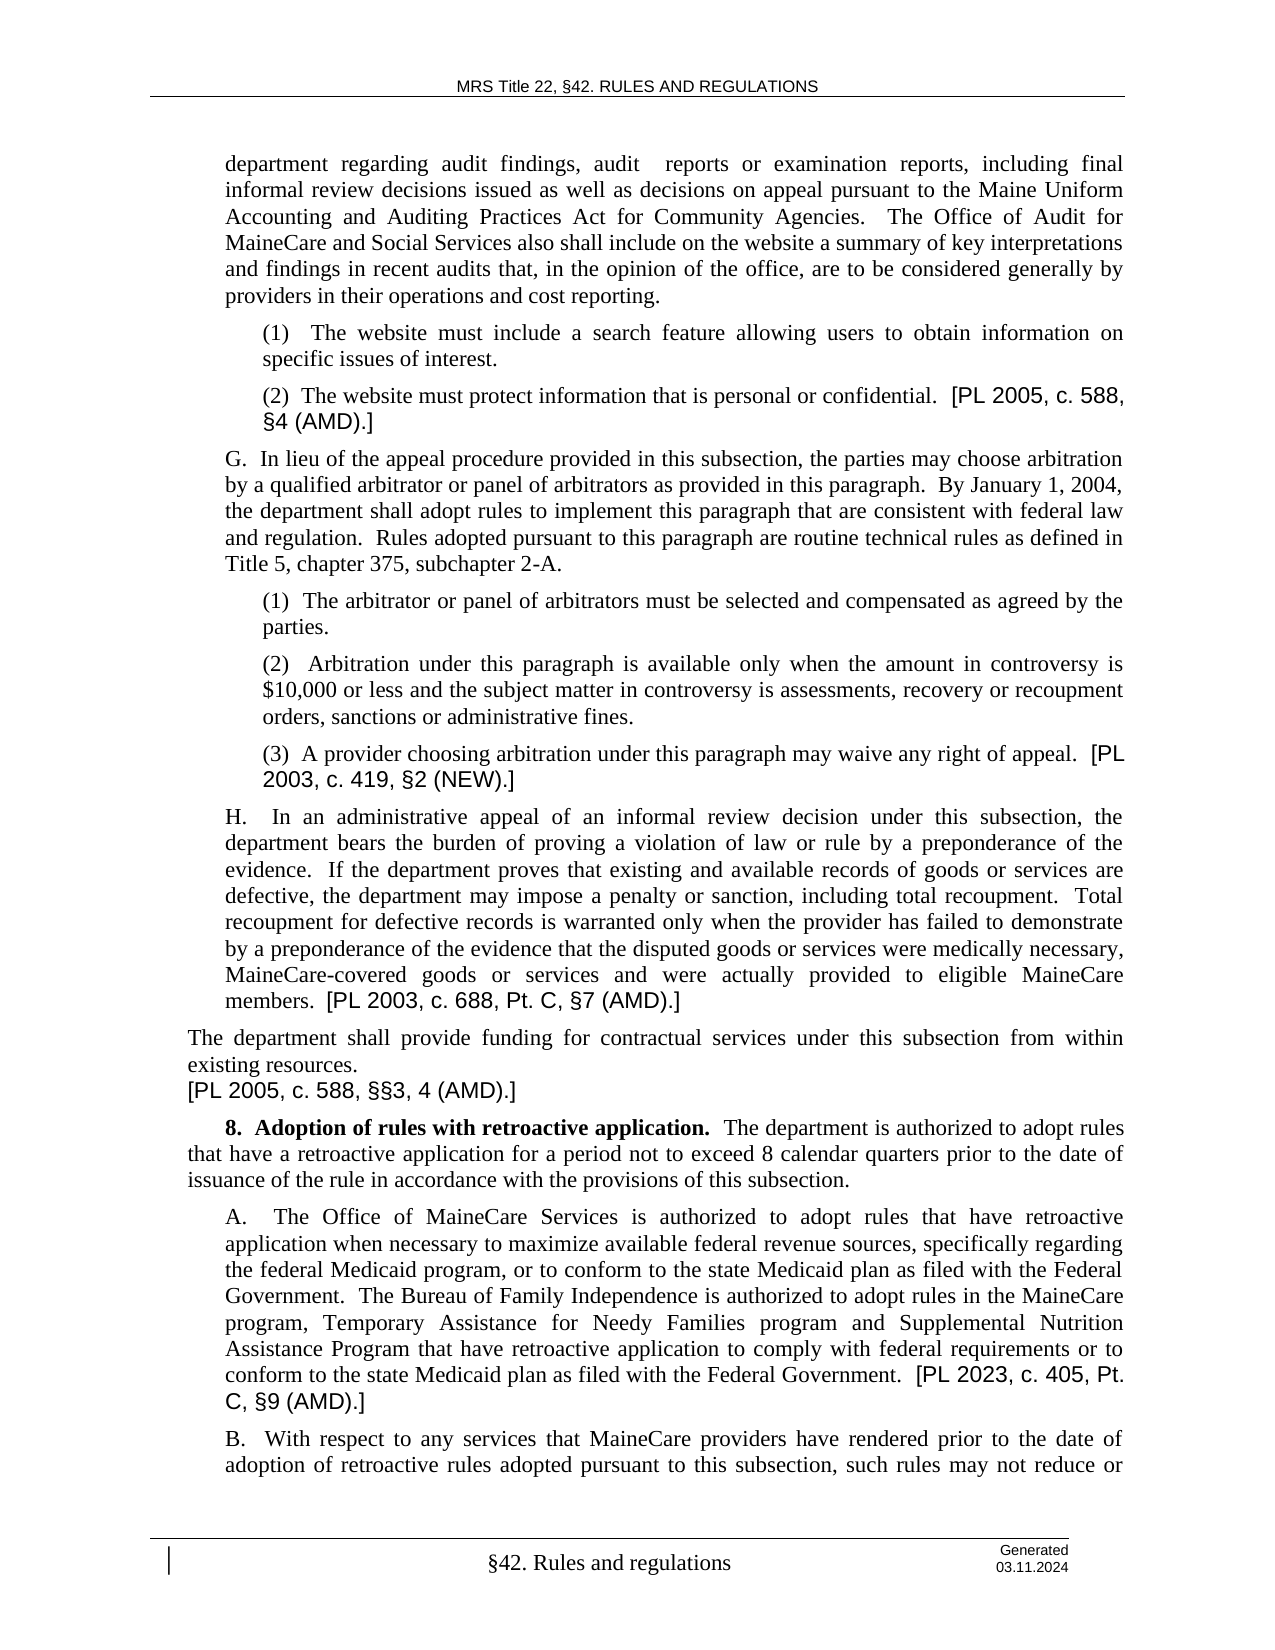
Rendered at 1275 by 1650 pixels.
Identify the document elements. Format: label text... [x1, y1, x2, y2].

text (1) The arbitrator or panel of arbitrators must be selected and compensated as agreed by the parties. [262, 587, 1125, 640]
text G. In lieu of the appeal procedure provided in this subsection, the parties may choose arbitration by a qualified arbitrator or panel of arbitrators as provided in this paragraph. By January 1, 2004, the department shall adopt rules to implement this paragraph that are consistent with federal law and regulation. Rules adopted pursuant to this paragraph are routine technical rules as defined in Title 5, chapter 375, subchapter 2‑A. [225, 445, 1125, 577]
text (1) The website must include a search feature allowing users to obtain information on specific issues of interest. [262, 318, 1125, 371]
text H. In an administrative appeal of an informal review decision under this subsection, the department bears the burden of proving a violation of law or rule by a preponderance of the evidence. If the department proves that existing and available records of goods or services are defective, the department may impose a penalty or sanction, including total recoupment. Total recoupment for defective records is warranted only when the provider has failed to demonstrate by a preponderance of the evidence that the disputed goods or services were medically necessary, MaineCare-covered goods or services and were actually provided to eligible MaineCare members. [PL 2003, c. 688, Pt. C, §7 (AMD).] [225, 803, 1125, 1014]
text (2) The website must protect information that is personal or confidential. [PL 2005, c. 588, §4 (AMD).] [262, 382, 1125, 434]
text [225, 1424, 1125, 1477]
text (2) Arbitration under this paragraph is available only when the amount in controversy is $10,000 or less and the subject matter in controversy is assessments, recovery or recoupment orders, sanctions or administrative fines. [262, 650, 1125, 729]
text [225, 150, 1125, 308]
text 8. Adoption of rules with retroactive application. The department is authorized to adopt rules that have a retroactive application for a period not to exceed 8 calendar quarters prior to the date of issuance of the rule in accordance with the provisions of this subsection. [187, 1114, 1125, 1193]
text (3) A provider choosing arbitration under this paragraph may waive any right of appeal. [PL 2003, c. 419, §2 (NEW).] [262, 740, 1125, 792]
text A. The Office of MaineCare Services is authorized to adopt rules that have retroactive application when necessary to maximize available federal revenue sources, specifically regarding the federal Medicaid program, or to conform to the state Medicaid plan as filed with the Federal Government. The Bureau of Family Independence is authorized to adopt rules in the MaineCare program, Temporary Assistance for Needy Families program and Supplemental Nutrition Assistance Program that have retroactive application to comply with federal requirements or to conform to the state Medicaid plan as filed with the Federal Government. [PL 2023, c. 405, Pt. C, §9 (AMD).] [225, 1203, 1125, 1414]
text [PL 2005, c. 588, §§3, 4 (AMD).] [187, 1077, 1125, 1103]
text The department shall provide funding for contractual services under this subsection from within existing resources. [187, 1024, 1125, 1077]
